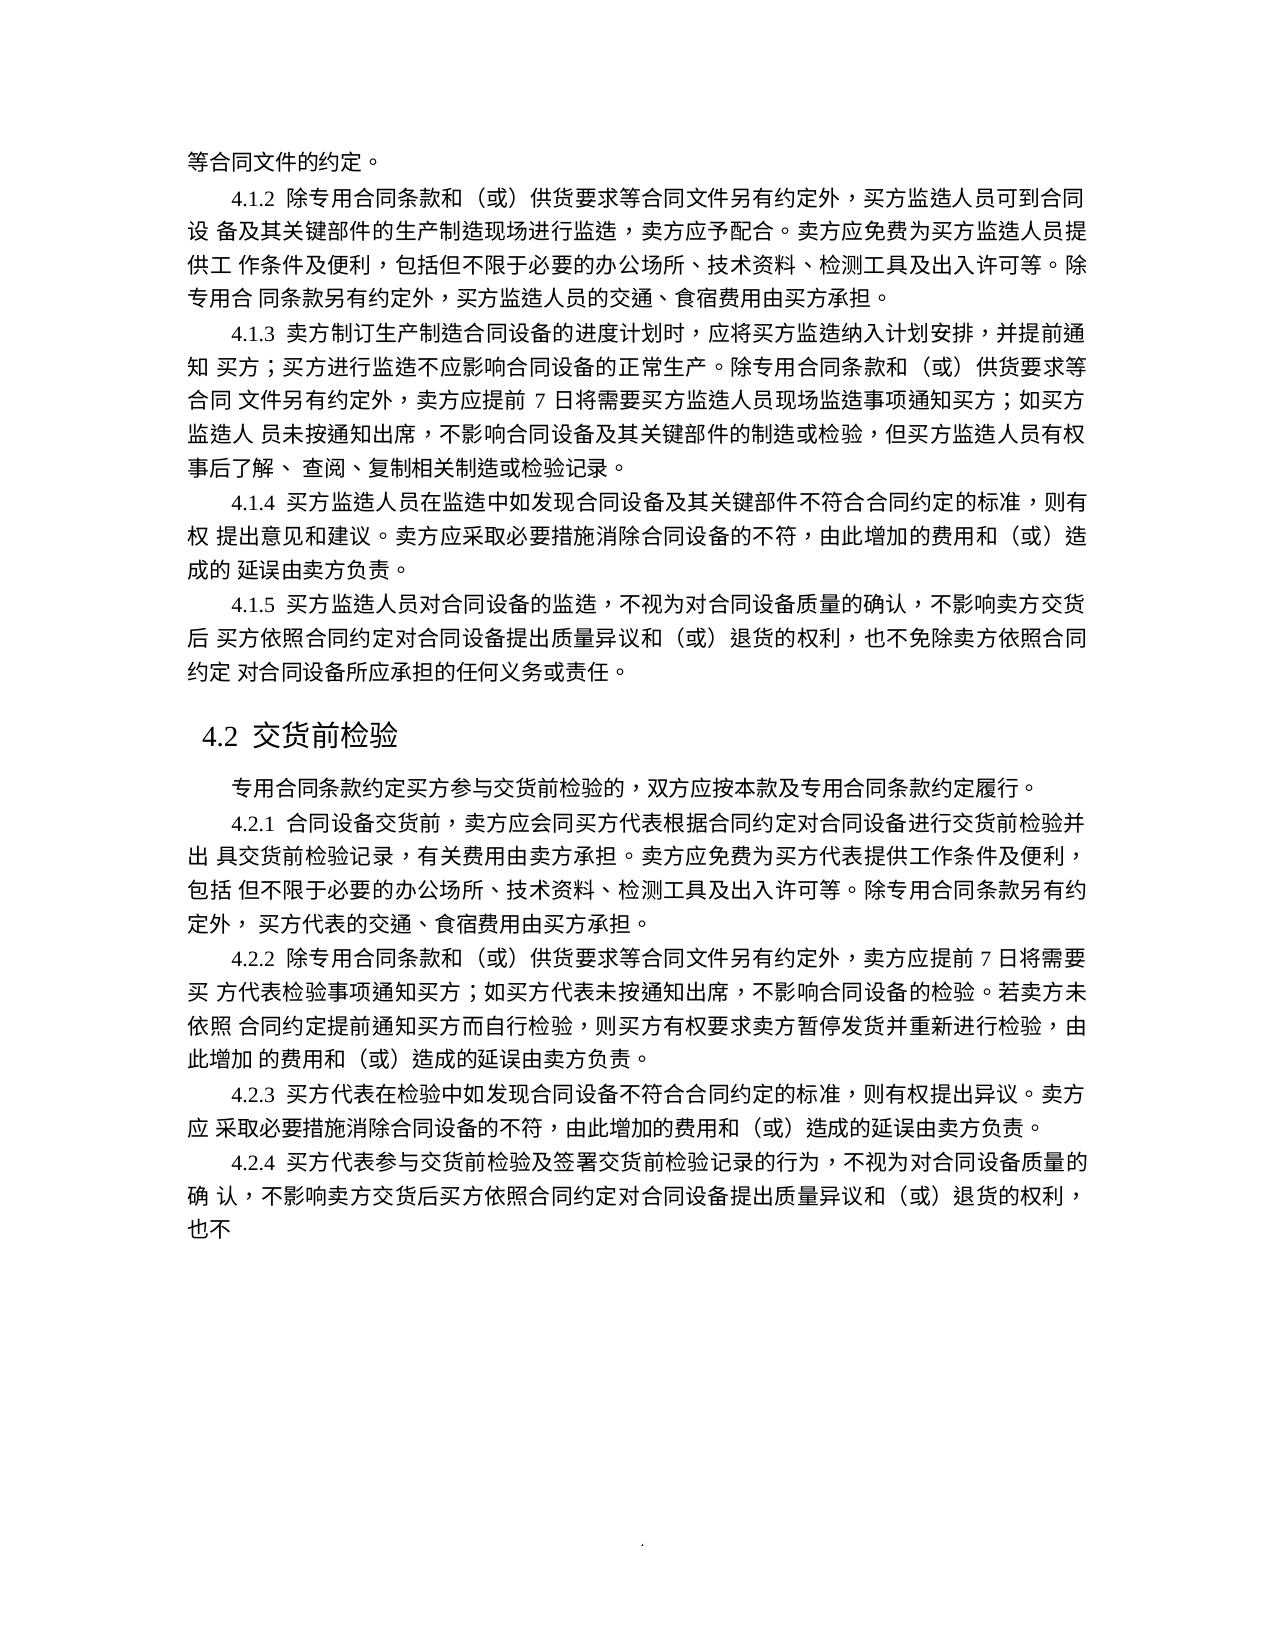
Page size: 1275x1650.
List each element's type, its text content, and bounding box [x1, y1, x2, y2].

text 4.1.3 卖方制订生产制造合同设备的进度计划时，应将买方监造纳入计划安排，并提前通知 买方；买方进行监造不应影响合同设备的正常生产。除专用合同条款和（或）供货要求等合同 文件另有约定外，卖方应提前 7 日将需要买方监造人员现场监造事项通知买方；如买方监造人 员未按通知出席，不影响合同设备及其关键部件的制造或检验，但买方监造人员有权事后了解、 查阅、复制相关制造或检验记录。 [187, 318, 1088, 482]
text 4.1.5 买方监造人员对合同设备的监造，不视为对合同设备质量的确认，不影响卖方交货后 买方依照合同约定对合同设备提出质量异议和（或）退货的权利，也不免除卖方依照合同约定 对合同设备所应承担的任何义务或责任。 [187, 589, 1088, 686]
text 4.2.3 买方代表在检验中如发现合同设备不符合合同约定的标准，则有权提出异议。卖方应 采取必要措施消除合同设备的不符，由此增加的费用和（或）造成的延误由卖方负责。 [187, 1079, 1088, 1142]
text 4.1.2 除专用合同条款和（或）供货要求等合同文件另有约定外，买方监造人员可到合同设 备及其关键部件的生产制造现场进行监造，卖方应予配合。卖方应免费为买方监造人员提供工 作条件及便利，包括但不限于必要的办公场所、技术资料、检测工具及出入许可等。除专用合 同条款另有约定外，买方监造人员的交通、食宿费用由买方承担。 [187, 182, 1088, 313]
subtitle 4.2 交货前检验 [202, 715, 1100, 754]
text 专用合同条款约定买方参与交货前检验的，双方应按本款及专用合同条款约定履行。 [231, 773, 1100, 803]
text 4.2.4 买方代表参与交货前检验及签署交货前检验记录的行为，不视为对合同设备质量的确 认，不影响卖方交货后买方依照合同约定对合同设备提出质量异议和（或）退货的权利，也不 [187, 1147, 1088, 1244]
text 等合同文件的约定。 [187, 144, 1088, 178]
text 4.2.1 合同设备交货前，卖方应会同买方代表根据合同约定对合同设备进行交货前检验并出 具交货前检验记录，有关费用由卖方承担。卖方应免费为买方代表提供工作条件及便利，包括 但不限于必要的办公场所、技术资料、检测工具及出入许可等。除专用合同条款另有约定外， 买方代表的交通、食宿费用由买方承担。 [187, 808, 1088, 938]
text 4.2.2 除专用合同条款和（或）供货要求等合同文件另有约定外，卖方应提前 7 日将需要买 方代表检验事项通知买方；如买方代表未按通知出席，不影响合同设备的检验。若卖方未依照 合同约定提前通知买方而自行检验，则买方有权要求卖方暂停发货并重新进行检验，由此增加 的费用和（或）造成的延误由卖方负责。 [187, 943, 1088, 1074]
text 4.1.4 买方监造人员在监造中如发现合同设备及其关键部件不符合合同约定的标准，则有权 提出意见和建议。卖方应采取必要措施消除合同设备的不符，由此增加的费用和（或）造成的 延误由卖方负责。 [187, 487, 1088, 584]
